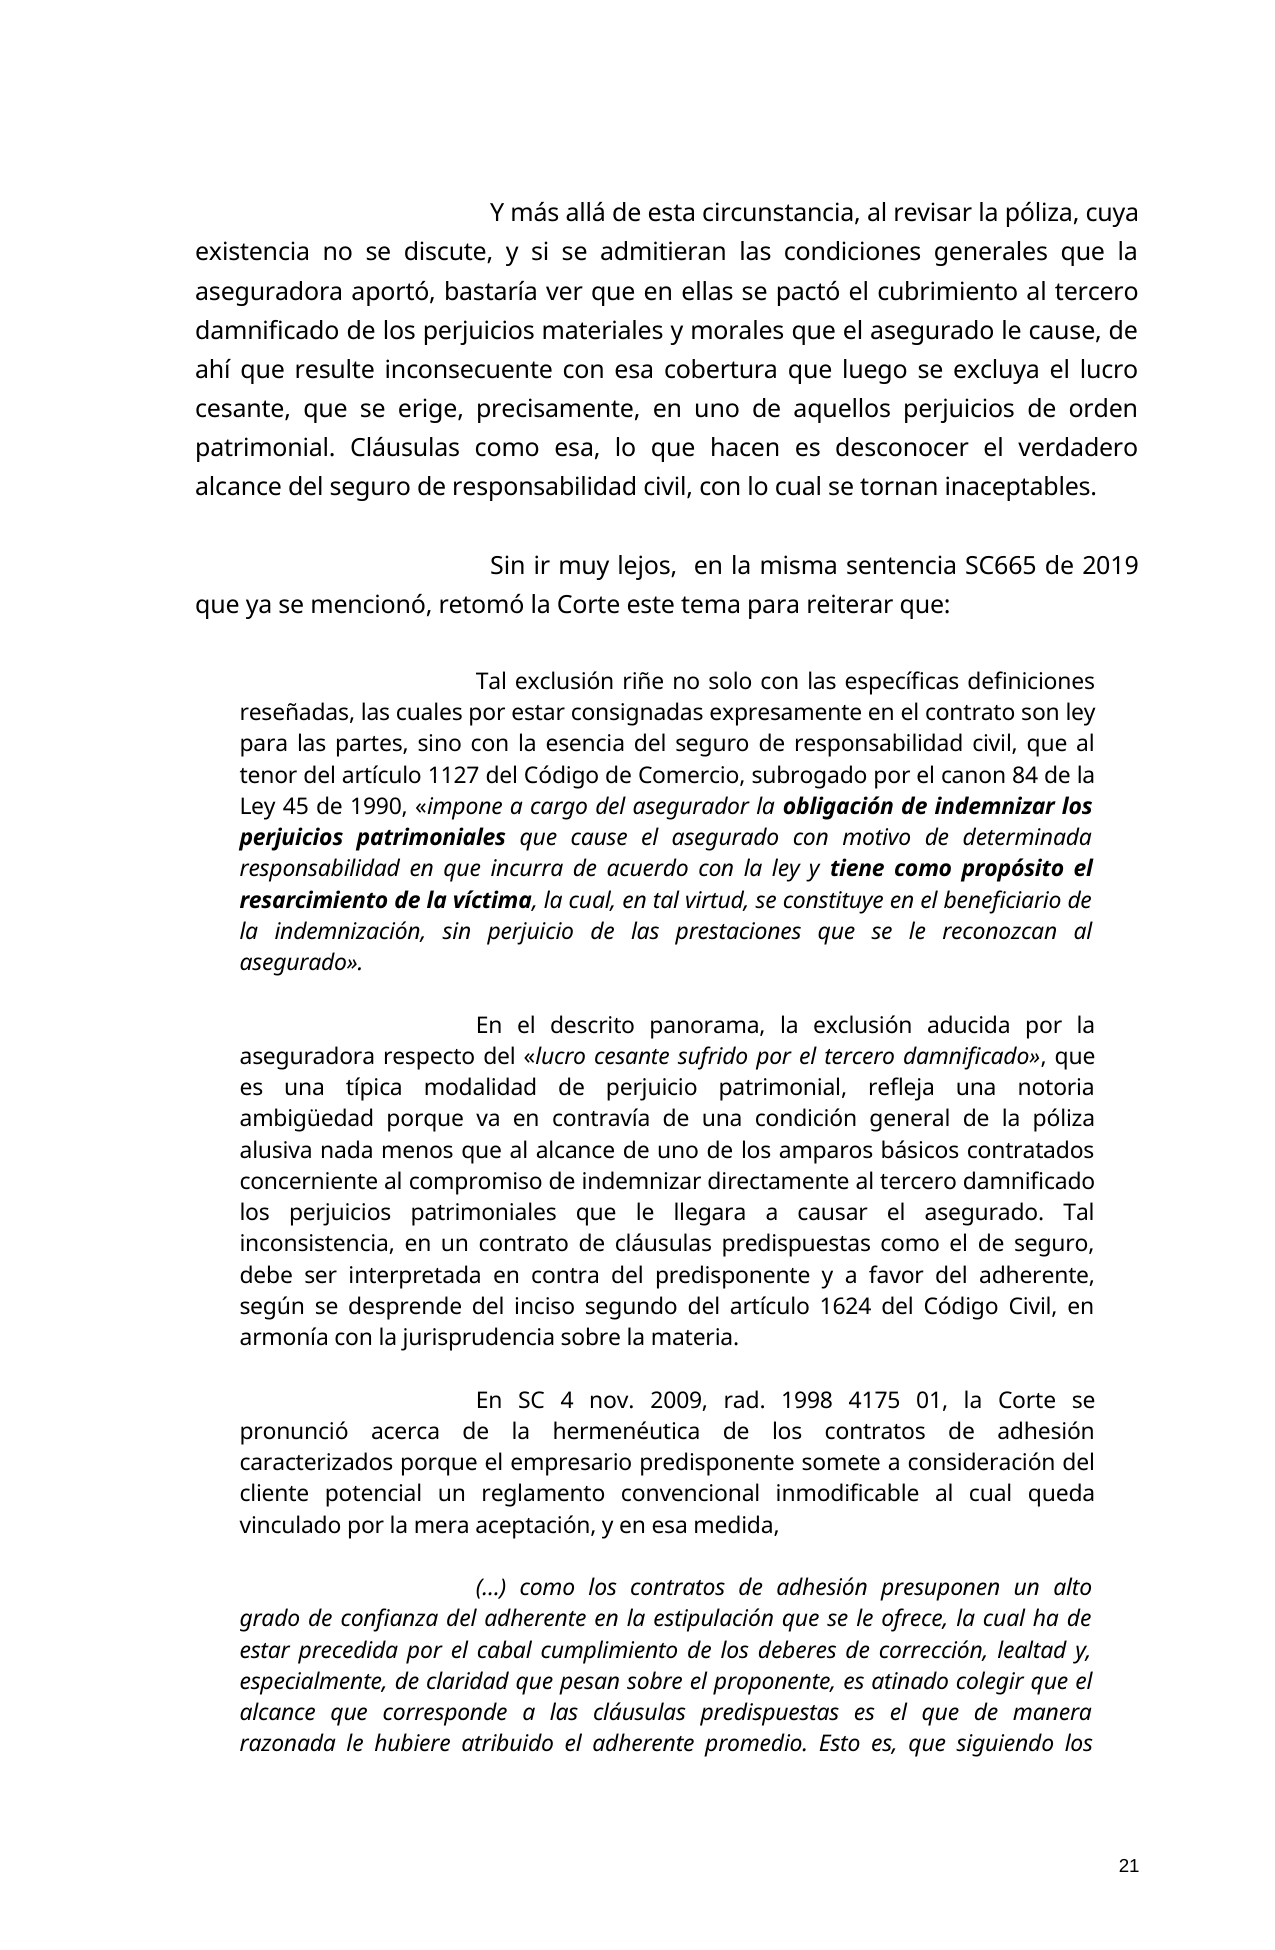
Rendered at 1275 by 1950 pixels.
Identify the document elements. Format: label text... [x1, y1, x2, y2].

text En SC 4 nov. 2009, rad. 1998 4175 01, la Corte se pronunció acerca de la hermenéutica de los contratos de adhesión caracterizados porque el empresario predisponente somete a consideración del cliente potencial un reglamento convencional inmodificable al cual queda vinculado por la mera aceptación, y en esa medida, [239, 1384, 1095, 1540]
text En el descrito panorama, la exclusión aducida por la aseguradora respecto del «lucro cesante sufrido por el tercero damnificado», que es una típica modalidad de perjuicio patrimonial, refleja una notoria ambigüedad porque va en contravía de una condición general de la póliza alusiva nada menos que al alcance de uno de los amparos básicos contratados concerniente al compromiso de indemnizar directamente al tercero damnificado los perjuicios patrimoniales que le llegara a causar el asegurado. Tal inconsistencia, en un contrato de cláusulas predispuestas como el de seguro, debe ser interpretada en contra del predisponente y a favor del adherente, según se desprende del inciso segundo del artículo 1624 del Código Civil, en armonía con la jurisprudencia sobre la materia. [239, 1009, 1095, 1352]
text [239, 1571, 1095, 1759]
text Y más allá de esta circunstancia, al revisar la póliza, cuya existencia no se discute, y si se admitieran las condiciones generales que la aseguradora aportó, bastaría ver que en ellas se pactó el cubrimiento al tercero damnificado de los perjuicios materiales y morales que el asegurado le cause, de ahí que resulte inconsecuente con esa cobertura que luego se excluya el lucro cesante, que se erige, precisamente, en uno de aquellos perjuicios de orden patrimonial. Cláusulas como esa, lo que hacen es desconocer el verdadero alcance del seguro de responsabilidad civil, con lo cual se tornan inaceptables. [195, 195, 1139, 503]
text Tal exclusión riñe no solo con las específicas definiciones reseñadas, las cuales por estar consignadas expresamente en el contrato son ley para las partes, sino con la esencia del seguro de responsabilidad civil, que al tenor del artículo 1127 del Código de Comercio, subrogado por el canon 84 de la Ley 45 de 1990, «impone a cargo del asegurador la obligación de indemnizar los perjuicios patrimoniales que cause el asegurado con motivo de determinada responsabilidad en que incurra de acuerdo con la ley y tiene como propósito el resarcimiento de la víctima, la cual, en tal virtud, se constituye en el beneficiario de la indemnización, sin perjuicio de las prestaciones que se le reconozcan al asegurado». [239, 665, 1095, 977]
text Sin ir muy lejos, en la misma sentencia SC665 de 2019 que ya se mencionó, retomó la Corte este tema para reiterar que: [195, 547, 1139, 621]
